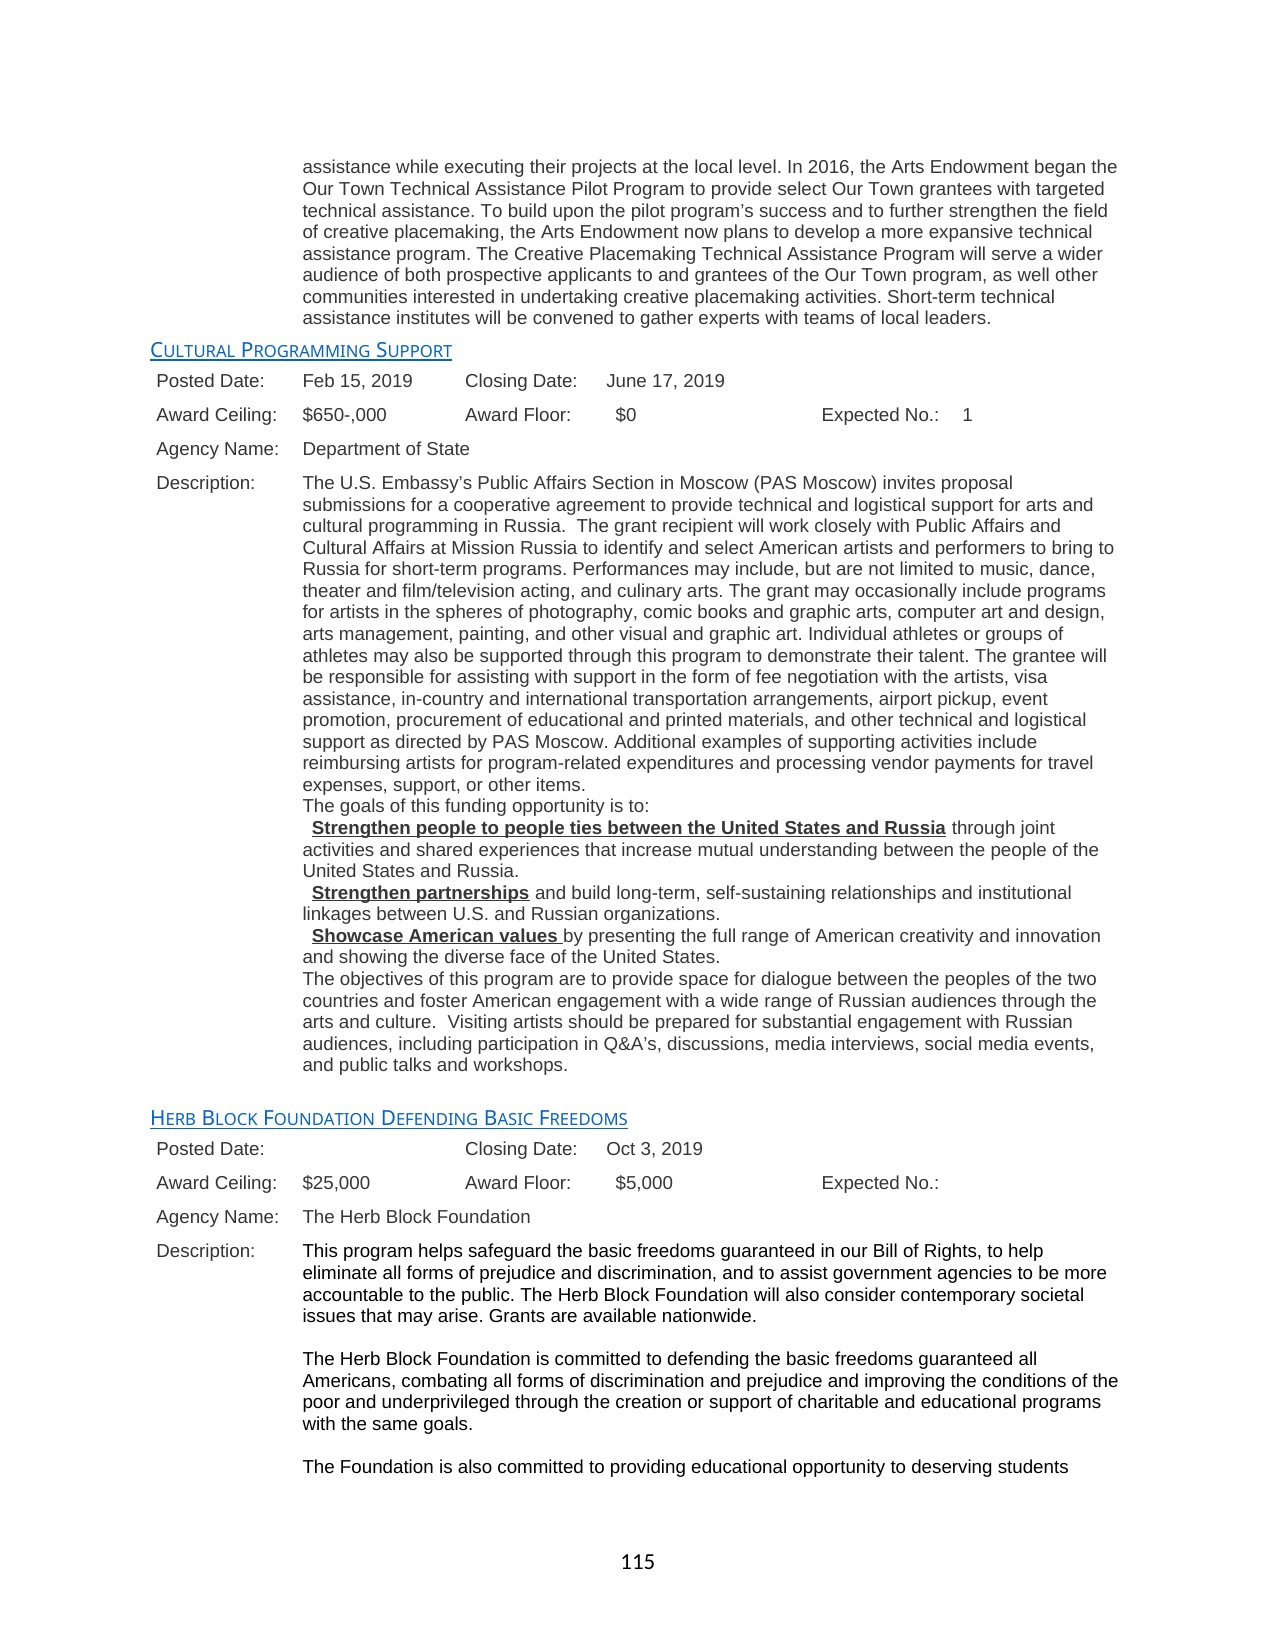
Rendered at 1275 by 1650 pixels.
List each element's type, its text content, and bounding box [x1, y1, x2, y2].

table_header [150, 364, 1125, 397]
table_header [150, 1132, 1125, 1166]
subtitle Cultural Programming Support [150, 335, 1125, 363]
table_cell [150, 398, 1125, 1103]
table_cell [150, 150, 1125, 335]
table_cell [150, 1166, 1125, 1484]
subtitle Herb Block Foundation Defending Basic Freedoms [150, 1103, 1125, 1132]
